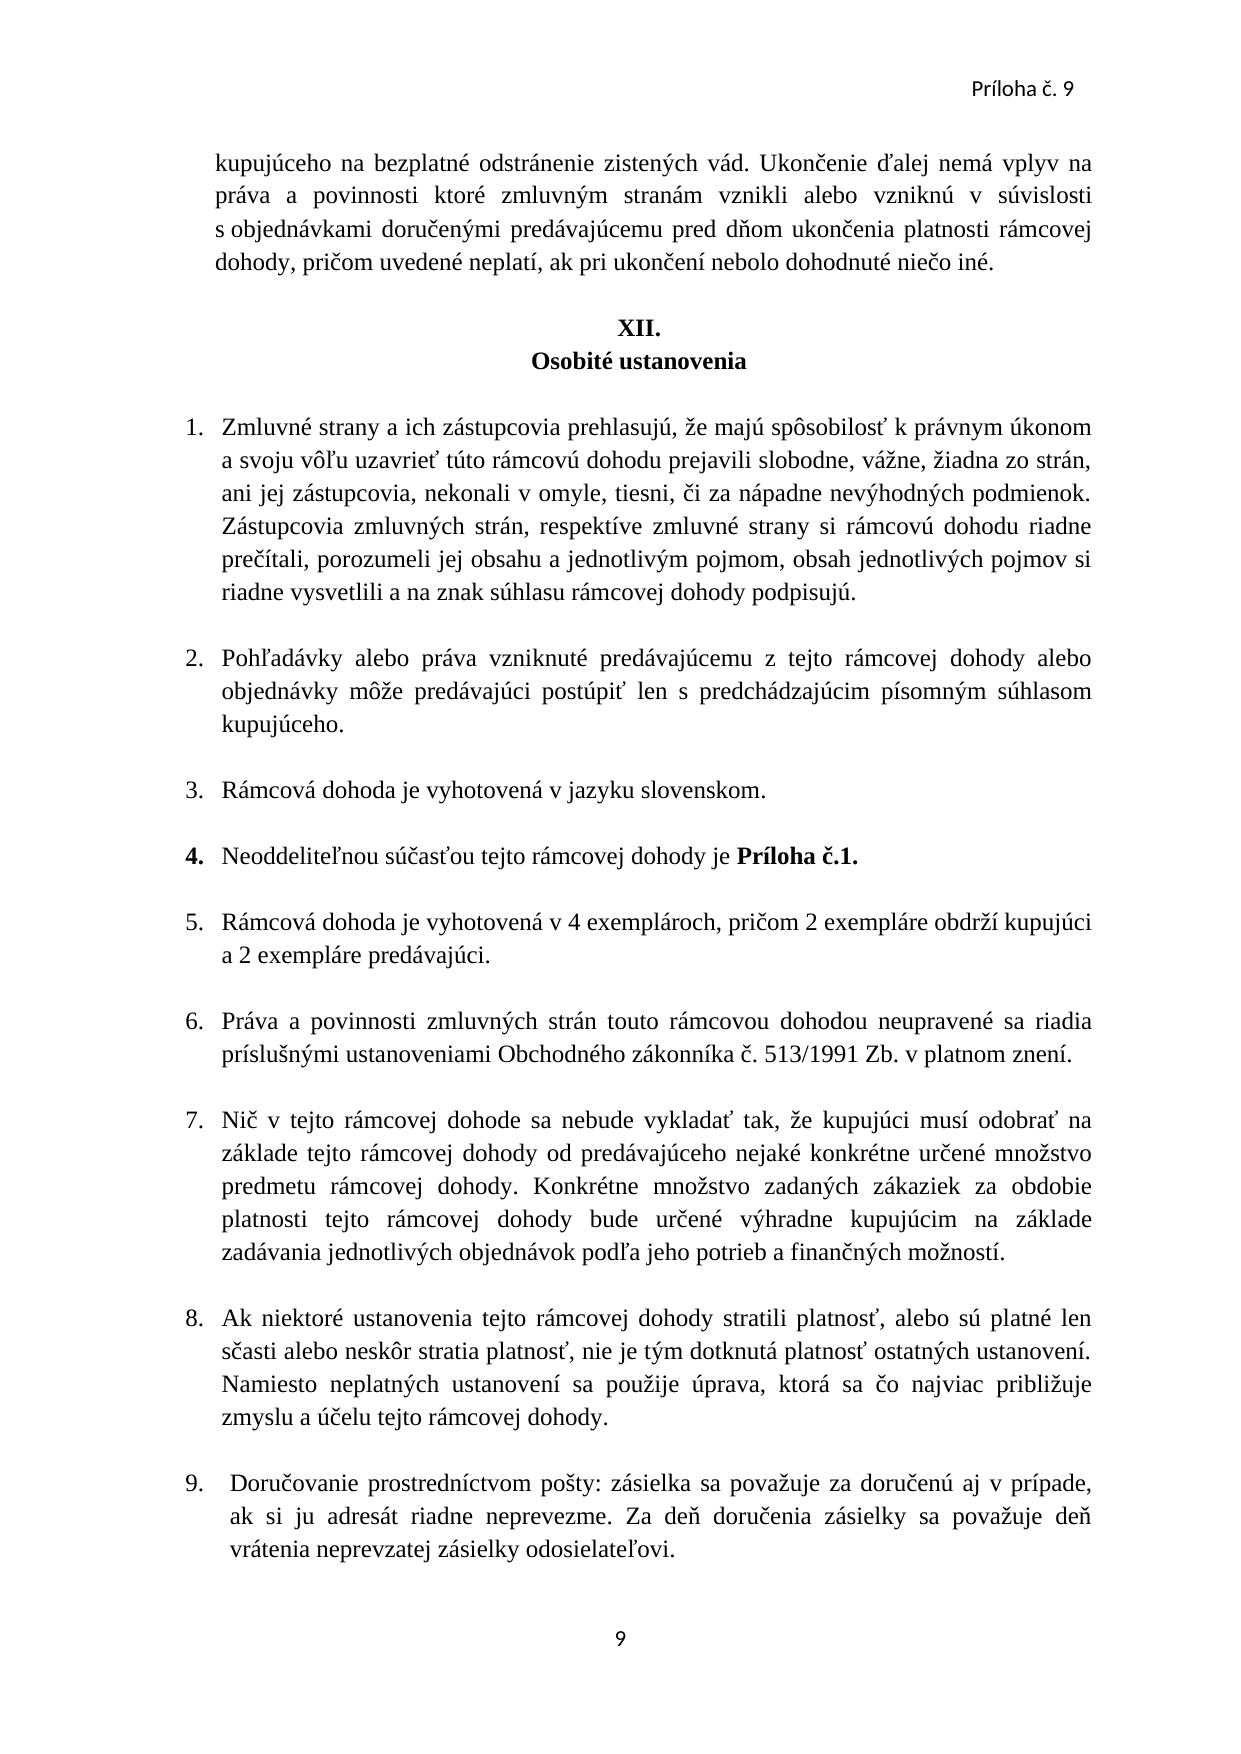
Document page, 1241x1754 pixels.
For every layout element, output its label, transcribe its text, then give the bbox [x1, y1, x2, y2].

text Osobité ustanovenia [185, 346, 1093, 374]
list Pohľadávky alebo práva vzniknuté predávajúcemu z tejto rámcovej dohody alebo objednávky môže predávajúci postúpiť len s predchádzajúcim písomným súhlasom kupujúceho. [185, 643, 1093, 738]
list Rámcová dohoda je vyhotovená v jazyku slovenskom. [185, 775, 1093, 804]
list Nič v tejto rámcovej dohode sa nebude vykladať tak, že kupujúci musí odobrať na základe tejto rámcovej dohody od predávajúceho nejaké konkrétne určené množstvo predmetu rámcovej dohody. Konkrétne množstvo zadaných zákaziek za obdobie platnosti tejto rámcovej dohody bude určené výhradne kupujúcim na základe zadávania jednotlivých objednávok podľa jeho potrieb a finančných možností. [185, 1105, 1093, 1266]
list Rámcová dohoda je vyhotovená v 4 exemplároch, pričom 2 exempláre obdrží kupujúci a 2 exempláre predávajúci. [185, 907, 1093, 969]
list Ak niektoré ustanovenia tejto rámcovej dohody stratili platnosť, alebo sú platné len sčasti alebo neskôr stratia platnosť, nie je tým dotknutá platnosť ostatných ustanovení. Namiesto neplatných ustanovení sa použije úprava, ktorá sa čo najviac približuje zmyslu a účelu tejto rámcovej dohody. [185, 1303, 1093, 1431]
list Práva a povinnosti zmluvných strán touto rámcovou dohodou neupravené sa riadia príslušnými ustanoveniami Obchodného zákonníka č. 513/1991 Zb. v platnom znení. [185, 1006, 1093, 1068]
text XII. [185, 313, 1093, 341]
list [185, 148, 1093, 275]
list Zmluvné strany a ich zástupcovia prehlasujú, že majú spôsobilosť k právnym úkonom a svoju vôľu uzavrieť túto rámcovú dohodu prejavili slobodne, vážne, žiadna zo strán, ani jej zástupcovia, nekonali v omyle, tiesni, či za nápadne nevýhodných podmienok. Zástupcovia zmluvných strán, respektíve zmluvné strany si rámcovú dohodu riadne prečítali, porozumeli jej obsahu a jednotlivým pojmom, obsah jednotlivých pojmov si riadne vysvetlili a na znak súhlasu rámcovej dohody podpisujú. [185, 412, 1093, 606]
list Doručovanie prostredníctvom pošty: zásielka sa považuje za doručenú aj v prípade, ak si ju adresát riadne neprevezme. Za deň doručenia zásielky sa považuje deň vrátenia neprevzatej zásielky odosielateľovi. [185, 1468, 1093, 1563]
list Neoddeliteľnou súčasťou tejto rámcovej dohody je Príloha č.1. [185, 841, 1093, 870]
